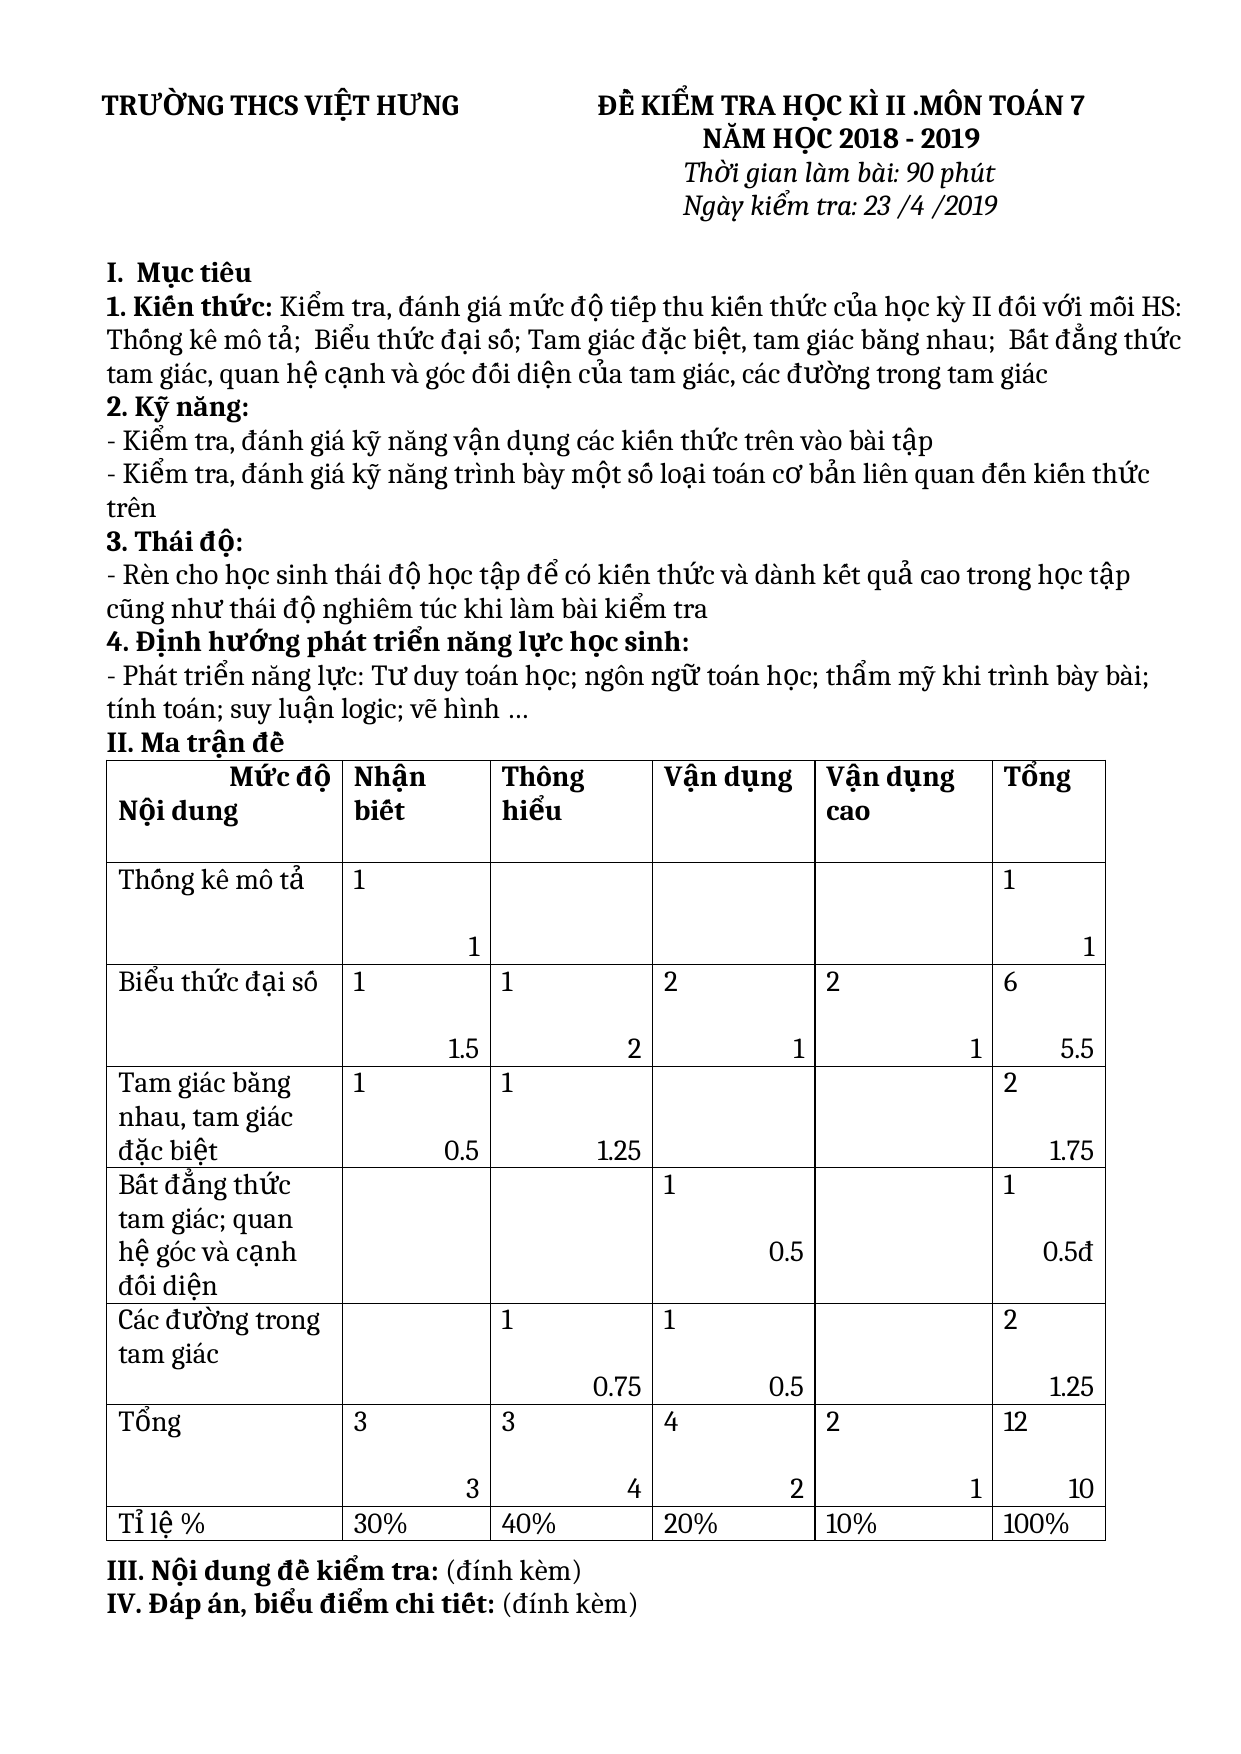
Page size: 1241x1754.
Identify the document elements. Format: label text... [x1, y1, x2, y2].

table_cell 2 1 [816, 965, 992, 1066]
text 4. Định hướng phát triển năng lực học sinh: [106, 625, 1193, 659]
table_header Nhận biết [343, 761, 490, 828]
table_cell 1 0.75 [491, 1304, 652, 1404]
table_cell 2 1.75 [993, 1067, 1105, 1167]
table_cell 2 1 [653, 965, 814, 1066]
table_header TRƯỜNG THCS VIỆT HƯNG [59, 89, 502, 223]
text 3. Thái độ: [106, 525, 1193, 558]
table_cell 1 0.5 [343, 1067, 490, 1167]
text II. Ma trận đề [106, 726, 1193, 759]
table_cell [343, 1168, 490, 1302]
table_header Vận dụng cao [816, 761, 992, 828]
text 1. Kiến thức: Kiểm tra, đánh giá mức độ tiếp thu kiến thức của học kỳ II đối với mỗi HS: Thống kê mô tả; Biểu thức đại số; Tam giác đặc biệt, tam giác bằng nhau; Bất đẳng thức tam giác, quan hệ cạnh và góc đối diện của tam giác, các đường trong tam giác [106, 290, 1193, 391]
table_cell Tam giác bằng nhau, tam giác đặc biệt [107, 1067, 342, 1167]
table_cell [816, 1304, 992, 1404]
table_cell 2 1 [816, 1405, 992, 1506]
text - Kiểm tra, đánh giá kỹ năng vận dụng các kiến thức trên vào bài tập [106, 424, 1193, 458]
table_cell 1 0.5 [653, 1168, 814, 1302]
table_cell 100% [993, 1507, 1105, 1540]
table_cell 3 4 [491, 1405, 652, 1506]
table_cell 1 1 [343, 863, 490, 964]
table_cell [653, 1067, 814, 1167]
table_cell 40% [491, 1507, 652, 1540]
table_cell 30% [343, 1507, 490, 1540]
table_header Tổng [993, 761, 1105, 862]
table_cell Biểu thức đại số [107, 965, 342, 1066]
text IV. Đáp án, biểu điểm chi tiết: (đính kèm) [106, 1587, 1193, 1621]
table_cell [491, 863, 652, 964]
table_cell 2 1.25 [993, 1304, 1105, 1404]
table_header Thông hiểu [491, 761, 652, 828]
text - Phát triển năng lực: Tư duy toán học; ngôn ngữ toán học; thẩm mỹ khi trình bày bài; tính toán; suy luận logic; vẽ hình … [106, 659, 1193, 726]
table_cell [491, 1168, 652, 1302]
table_cell 4 2 [653, 1405, 814, 1506]
table_cell [816, 1168, 992, 1302]
text - Kiểm tra, đánh giá kỹ năng trình bày một số loại toán cơ bản liên quan đến kiến thức trên [106, 458, 1193, 525]
text - Rèn cho học sinh thái độ học tập để có kiến thức và dành kết quả cao trong học tập cũng như thái độ nghiêm túc khi làm bài kiểm tra [106, 558, 1193, 625]
table_cell Tỉ lệ % [107, 1507, 342, 1540]
table_cell 20% [653, 1507, 814, 1540]
table_cell Các đường trong tam giác [107, 1304, 342, 1404]
text III. Nội dung đề kiểm tra: (đính kèm) [106, 1554, 1193, 1587]
table_cell [653, 863, 814, 964]
table_cell [343, 828, 490, 862]
table_cell 1 2 [491, 965, 652, 1066]
table_cell 1 1.5 [343, 965, 490, 1066]
text 2. Kỹ năng: [106, 391, 1193, 424]
table_cell 12 10 [993, 1405, 1105, 1506]
table_cell [343, 1304, 490, 1404]
table_header ĐỀ KIỂM TRA HỌC KÌ II .MÔN TOÁN 7 NĂM HỌC 2018 - 2019 Thời gian làm bài: 90 phút Ngày kiểm tra: 23 /4 /2019 [502, 89, 1181, 223]
table_cell 6 5.5 [993, 965, 1105, 1066]
table_cell Tổng [107, 1405, 342, 1506]
table_cell Thống kê mô tả [107, 863, 342, 964]
table_cell 1 0.5 [653, 1304, 814, 1404]
table_cell 10% [816, 1507, 992, 1540]
table_cell 1 1.25 [491, 1067, 652, 1167]
table_cell [816, 828, 992, 862]
table_cell 1 1 [993, 863, 1105, 964]
table_cell 1 0.5đ [993, 1168, 1105, 1302]
text I. Mục tiêu [106, 256, 1193, 290]
table_header Vận dụng [653, 761, 814, 828]
table_cell Bất đẳng thức tam giác; quan hệ góc và cạnh đối diện [107, 1168, 342, 1302]
table_cell [491, 828, 652, 862]
table_cell [653, 828, 814, 862]
table_header Mức độ Nội dung [107, 761, 342, 862]
table_cell 3 3 [343, 1405, 490, 1506]
table_cell [816, 1067, 992, 1167]
table_cell [816, 863, 992, 964]
